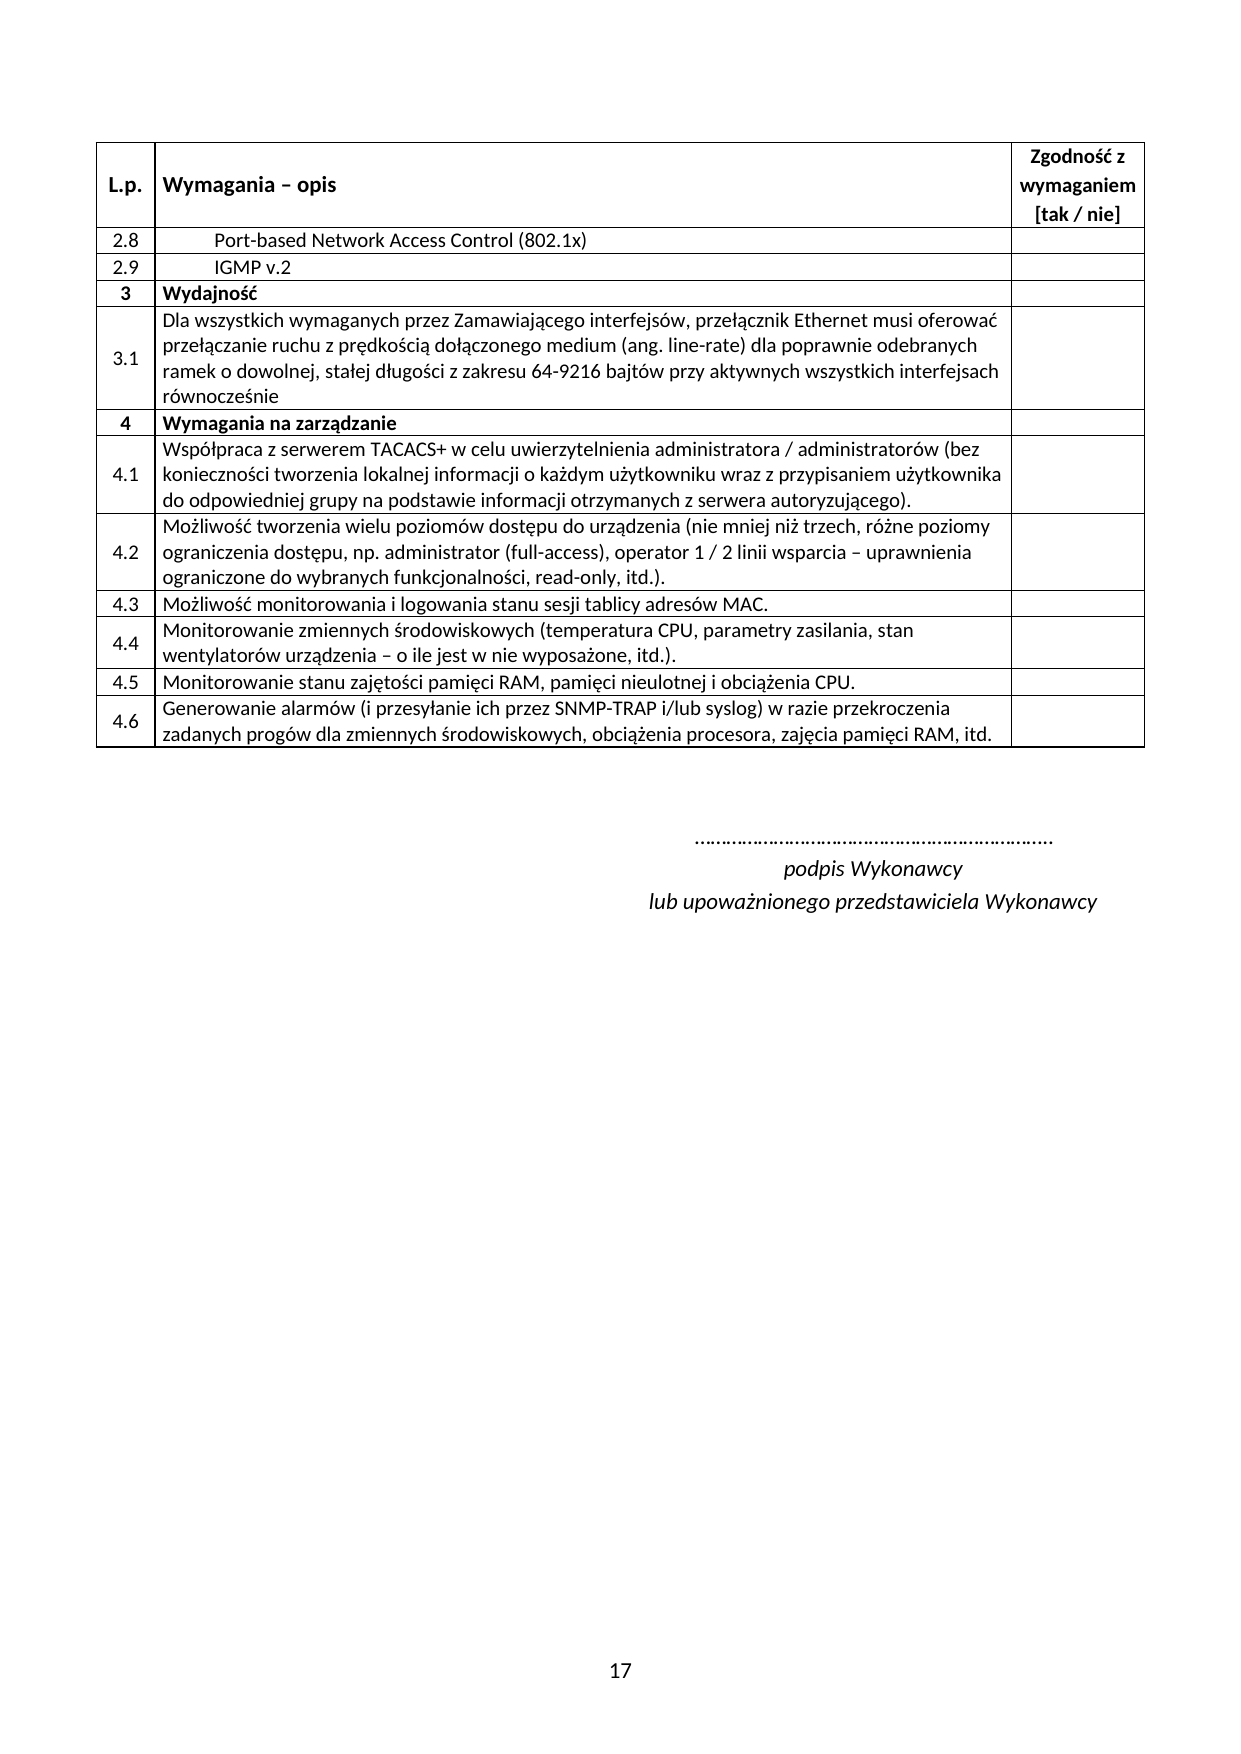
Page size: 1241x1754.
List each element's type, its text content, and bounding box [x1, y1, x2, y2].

text lub upoważnionego przedstawiciela Wykonawcy [106, 887, 1134, 915]
table_cell 4.4 [97, 617, 154, 668]
table_cell Dla wszystkich wymaganych przez Zamawiającego interfejsów, przełącznik Ethernet musi oferować przełączanie ruchu z prędkością dołączonego medium (ang. line-rate) dla poprawnie odebranych ramek o dowolnej, stałej długości z zakresu 64-9216 bajtów przy aktywnych wszystkich interfejsach równocześnie [156, 307, 1011, 409]
table_cell Port-based Network Access Control (802.1x) [156, 228, 1011, 253]
table_cell [1012, 228, 1144, 253]
table_cell 4.6 [97, 696, 154, 746]
table_cell Możliwość tworzenia wielu poziomów dostępu do urządzenia (nie mniej niż trzech, różne poziomy ograniczenia dostępu, np. administrator (full-access), operator 1 / 2 linii wsparcia – uprawnienia ograniczone do wybranych funkcjonalności, read-only, itd.). [156, 514, 1011, 590]
table_header Zgodność z wymaganiem [tak / nie] [1012, 143, 1144, 227]
table_cell [1012, 514, 1144, 590]
table_cell Wymagania na zarządzanie [156, 410, 1011, 435]
table_cell [1012, 696, 1144, 746]
table_cell 3 [97, 281, 154, 306]
table_cell 4 [97, 410, 154, 435]
table_cell [1012, 617, 1144, 668]
table_cell [1012, 436, 1144, 512]
table_cell 2.8 [97, 228, 154, 253]
table_cell [1012, 307, 1144, 409]
table_cell [1012, 254, 1144, 279]
table_cell 3.1 [97, 307, 154, 409]
table_cell Generowanie alarmów (i przesyłanie ich przez SNMP-TRAP i/lub syslog) w razie przekroczenia zadanych progów dla zmiennych środowiskowych, obciążenia procesora, zajęcia pamięci RAM, itd. [156, 696, 1011, 746]
text podpis Wykonawcy [106, 854, 1134, 883]
table_cell [1012, 669, 1144, 694]
table_header L.p. [97, 143, 154, 227]
table_cell 4.3 [97, 591, 154, 616]
text ………………………………………………………….. [106, 822, 1134, 850]
table_cell [1012, 281, 1144, 306]
table_cell 4.1 [97, 436, 154, 512]
table_cell Monitorowanie stanu zajętości pamięci RAM, pamięci nieulotnej i obciążenia CPU. [156, 669, 1011, 694]
table_cell IGMP v.2 [156, 254, 1011, 279]
table_header Wymagania – opis [156, 143, 1011, 227]
table_cell Wydajność [156, 281, 1011, 306]
table_cell Możliwość monitorowania i logowania stanu sesji tablicy adresów MAC. [156, 591, 1011, 616]
table_cell 2.9 [97, 254, 154, 279]
table_cell 4.2 [97, 514, 154, 590]
table_cell 4.5 [97, 669, 154, 694]
table_cell [1012, 591, 1144, 616]
table_cell Monitorowanie zmiennych środowiskowych (temperatura CPU, parametry zasilania, stan wentylatorów urządzenia – o ile jest w nie wyposażone, itd.). [156, 617, 1011, 668]
table_cell [1012, 410, 1144, 435]
table_cell Współpraca z serwerem TACACS+ w celu uwierzytelnienia administratora / administratorów (bez konieczności tworzenia lokalnej informacji o każdym użytkowniku wraz z przypisaniem użytkownika do odpowiedniej grupy na podstawie informacji otrzymanych z serwera autoryzującego). [156, 436, 1011, 512]
